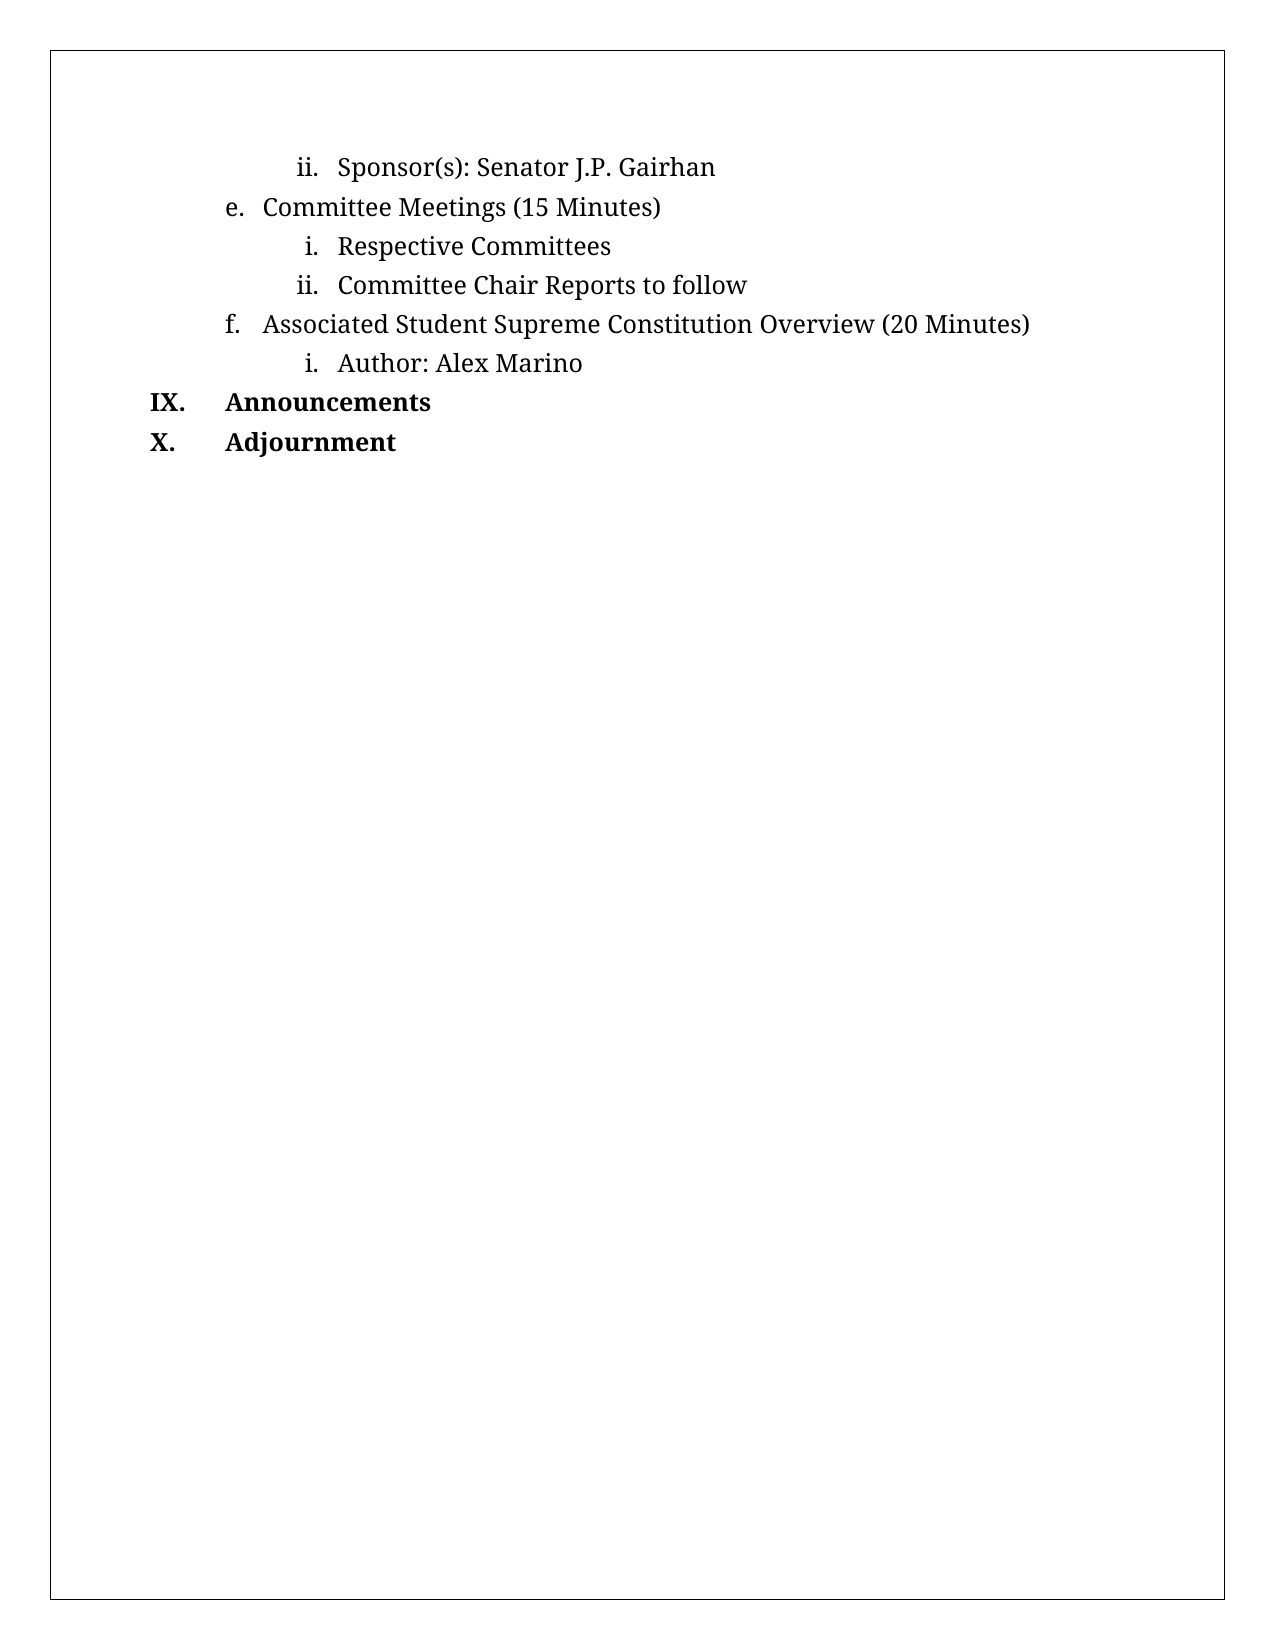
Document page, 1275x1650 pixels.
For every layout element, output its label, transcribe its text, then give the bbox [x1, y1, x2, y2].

list Associated Student Supreme Constitution Overview (20 Minutes) [225, 307, 1125, 341]
list Author: Alex Marino [319, 346, 1125, 380]
list Sponsor(s): Senator J.P. Gairhan [319, 150, 1125, 184]
list Committee Meetings (15 Minutes) [225, 189, 1125, 223]
list Adjournment [150, 424, 1125, 458]
list Committee Chair Reports to follow [319, 267, 1125, 302]
list Announcements [150, 385, 1125, 419]
list Respective Committees [319, 228, 1125, 262]
